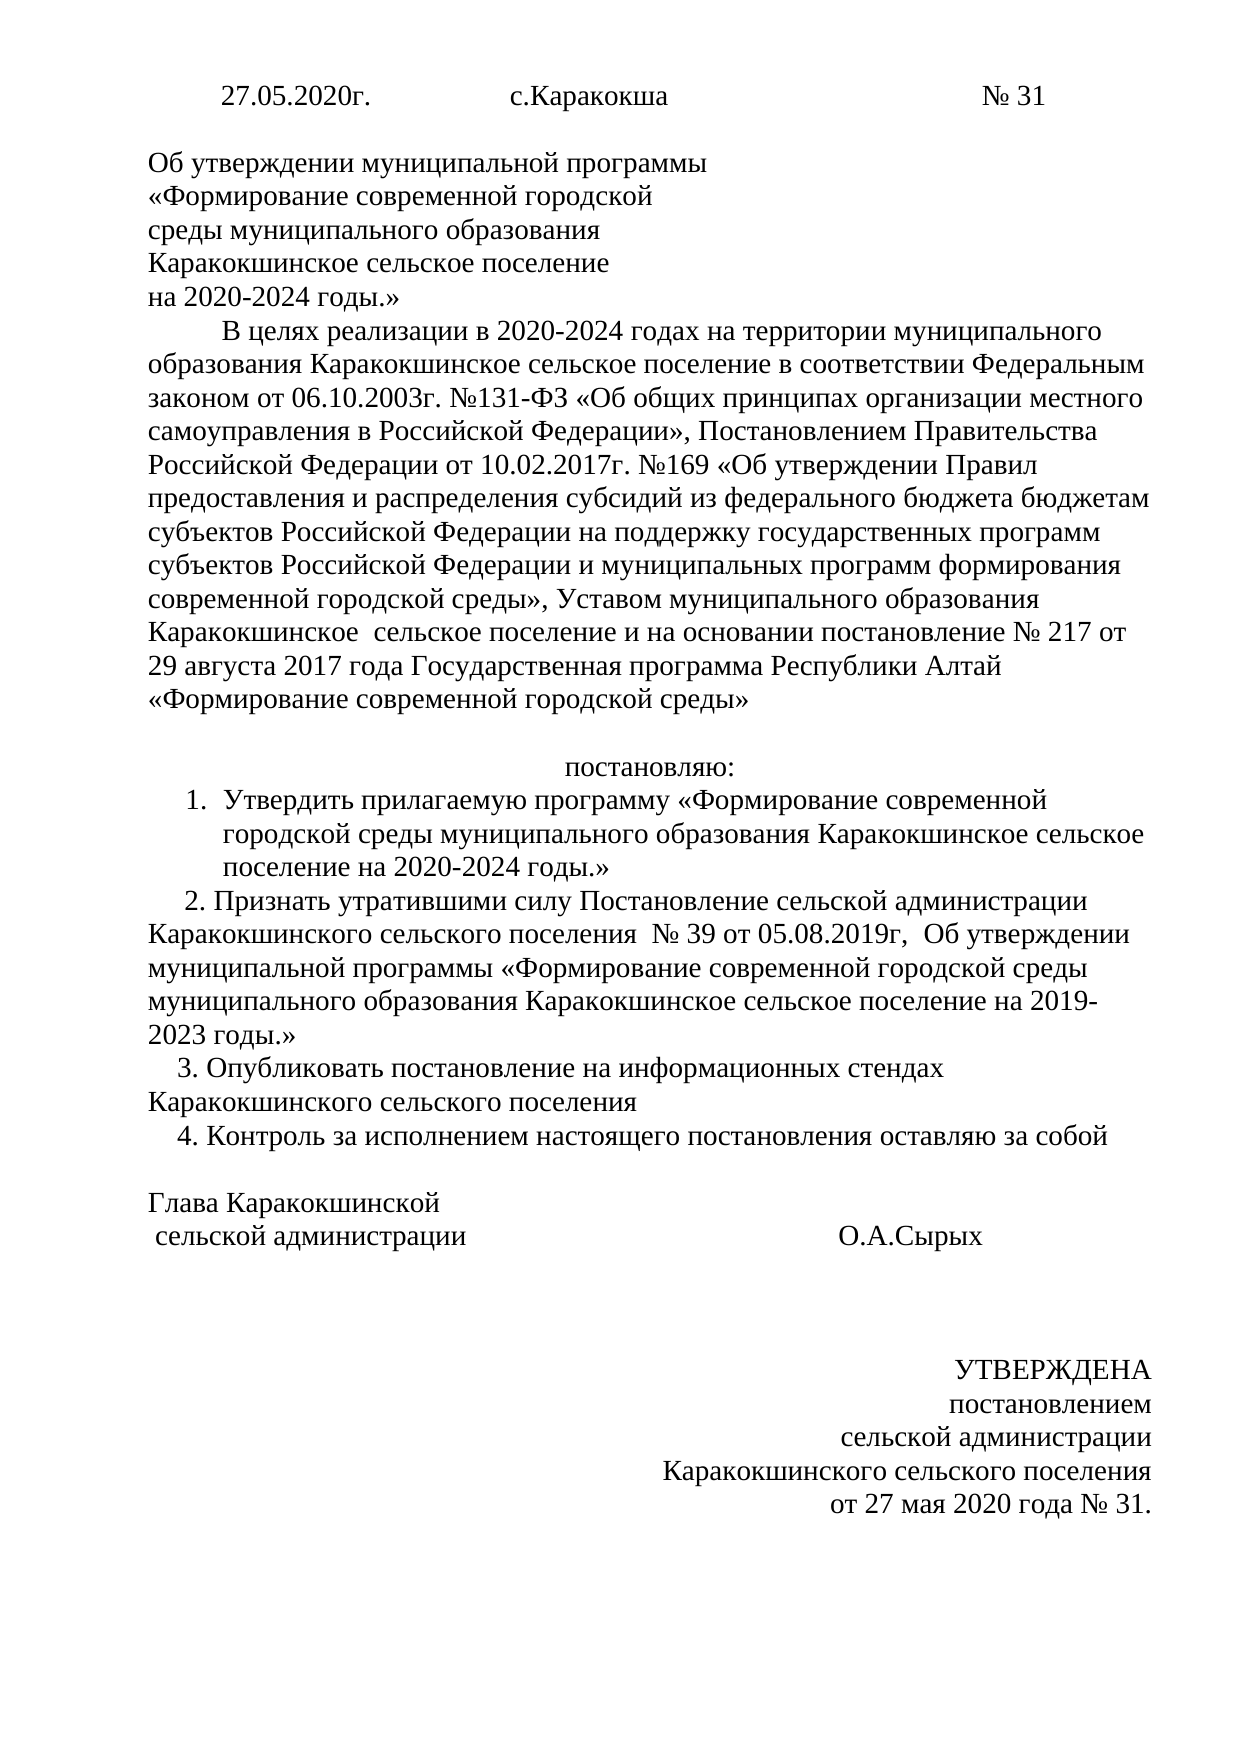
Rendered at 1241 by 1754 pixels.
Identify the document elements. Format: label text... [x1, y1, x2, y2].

text 2. Признать утратившими силу Постановление сельской администрации Каракокшинского сельского поселения № 39 от 05.08.2019г, Об утверждении муниципальной программы «Формирование современной городской среды муниципального образования Каракокшинское сельское поселение на 2019-2023 годы.» [148, 883, 1152, 1051]
text В целях реализации в 2020-2024 годах на территории муниципального образования Каракокшинское сельское поселение в соответствии Федеральным законом от 06.10.2003г. №131-ФЗ «Об общих принципах организации местного самоуправления в Российской Федерации», Постановлением Правительства Российской Федерации от 10.02.2017г. №169 «Об утверждении Правил предоставления и распределения субсидий из федерального бюджета бюджетам субъектов Российской Федерации на поддержку государственных программ субъектов Российской Федерации и муниципальных программ формирования современной городской среды», Уставом муниципального образования Каракокшинское сельское поселение и на основании постановление № 217 от 29 августа 2017 года Государственная программа Республики Алтай «Формирование современной городской среды» [148, 313, 1152, 715]
text сельской администрации О.А.Сырых [148, 1218, 1152, 1252]
text Каракокшинского сельского поселения [148, 1453, 1152, 1487]
text УТВЕРЖДЕНА [148, 1352, 1152, 1386]
title от 27 мая 2020 года № 31. [148, 1487, 1152, 1520]
list Утвердить прилагаемую программу «Формирование современной городской среды муниципального образования Каракокшинское сельское поселение на 2020-2024 годы.» [185, 782, 1152, 883]
text 4. Контроль за исполнением настоящего постановления оставляю за собой [148, 1118, 1152, 1151]
text постановлением [148, 1386, 1152, 1419]
text Глава Каракокшинской [148, 1185, 1152, 1218]
text 27.05.2020г. с.Каракокша № 31 [148, 78, 1152, 111]
text Каракокшинское сельское поселение [148, 246, 1152, 279]
text Об утверждении муниципальной программы [148, 145, 1152, 178]
text «Формирование современной городской [148, 178, 1152, 212]
text сельской администрации [148, 1419, 1152, 1453]
text постановляю: [148, 749, 1152, 782]
text среды муниципального образования [148, 212, 1152, 246]
text на 2020-2024 годы.» [148, 279, 1152, 313]
text 3. Опубликовать постановление на информационных стендах Каракокшинского сельского поселения [148, 1051, 1152, 1118]
